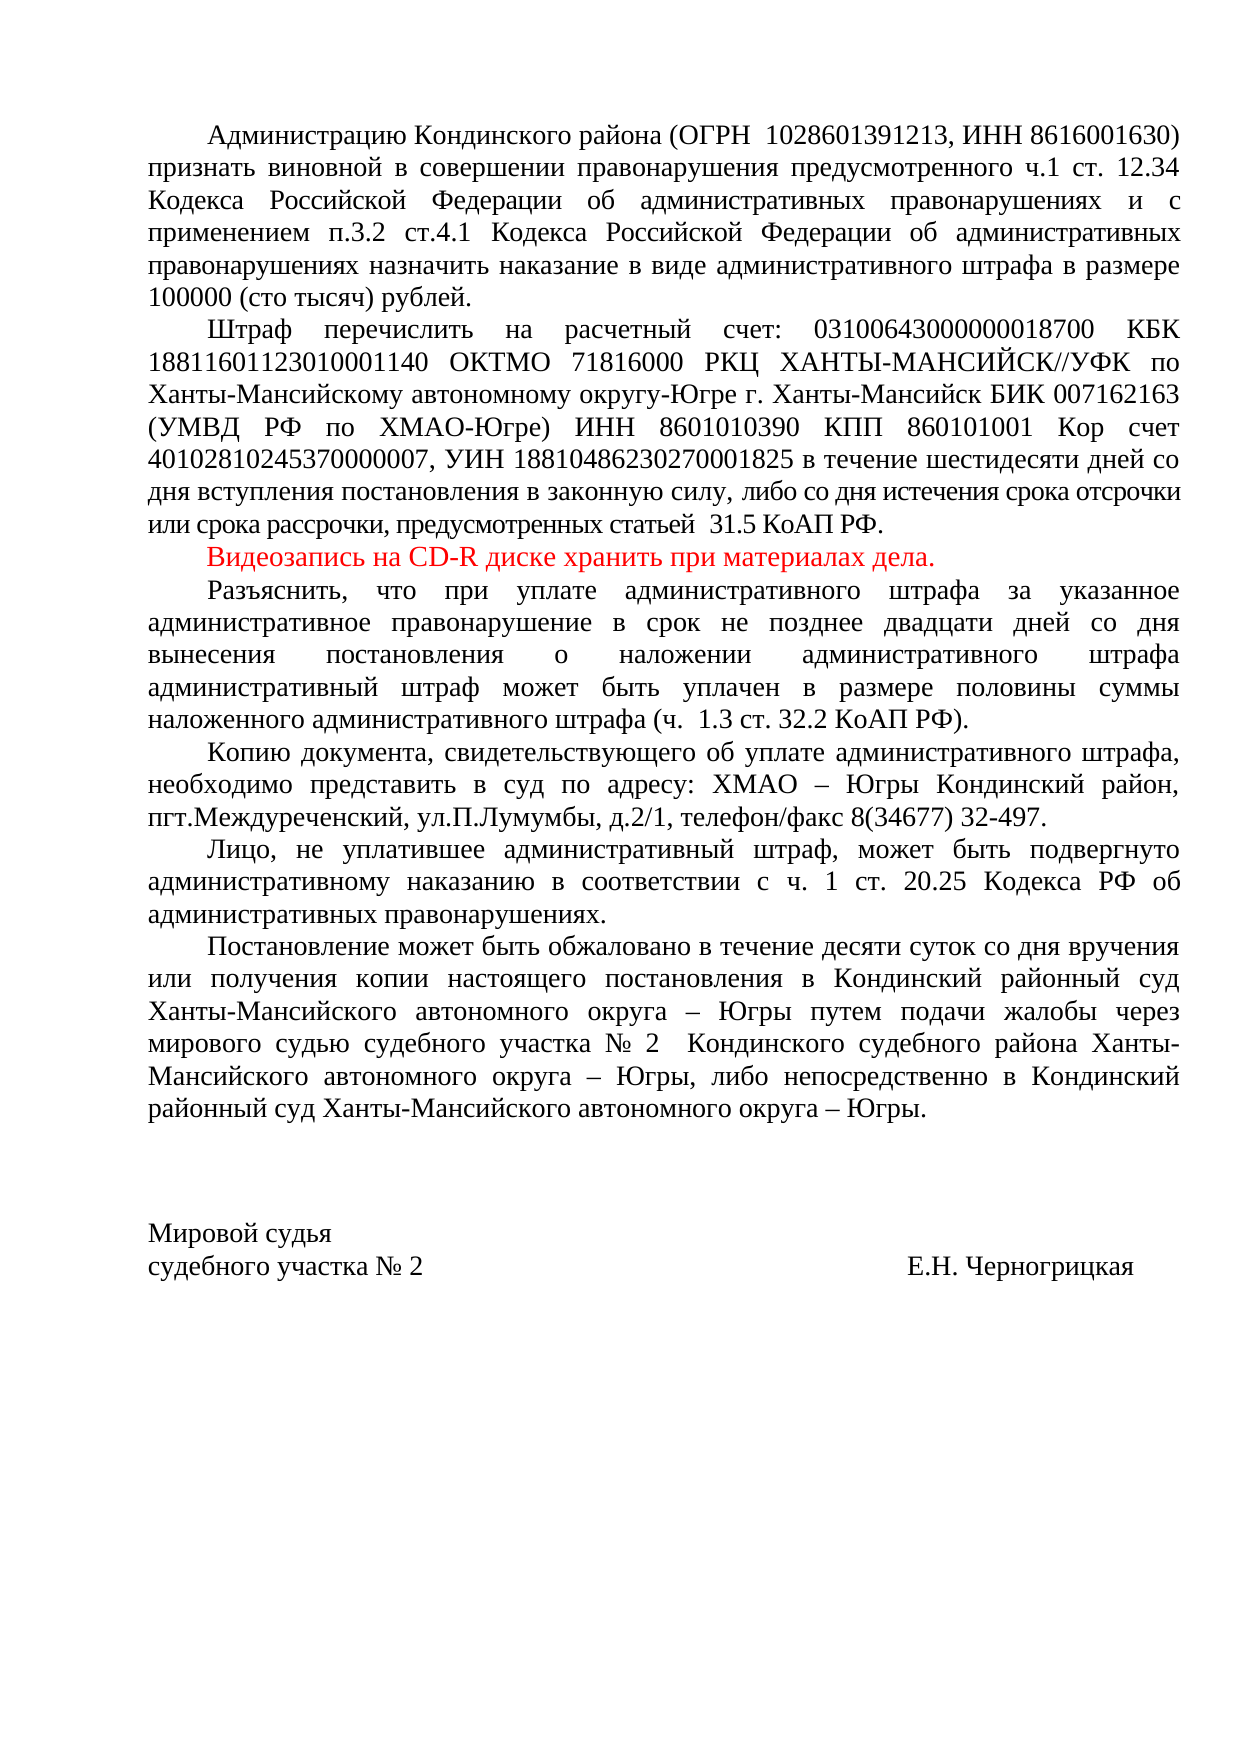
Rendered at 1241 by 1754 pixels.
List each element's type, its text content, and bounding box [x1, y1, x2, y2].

text Лицо, не уплатившее административный штраф, может быть подвергнуто административному наказанию в соответствии с ч. 1 ст. 20.25 Кодекса РФ об административных правонарушениях. [148, 832, 1181, 929]
text Разъяснить, что при уплате административного штрафа за указанное административное правонарушение в срок не позднее двадцати дней со дня вынесения постановления о наложении административного штрафа административный штраф может быть уплачен в размере половины суммы наложенного административного штрафа (ч. 1.3 ст. 32.2 КоАП РФ). [148, 573, 1181, 735]
text Мировой судья [148, 1216, 1181, 1249]
text Администрацию Кондинского района (ОГРН 1028601391213, ИНН 8616001630) признать виновной в совершении правонарушения предусмотренного ч.1 ст. 12.34 Кодекса Российской Федерации об административных правонарушениях и с применением п.3.2 ст.4.1 Кодекса Российской Федерации об административных правонарушениях назначить наказание в виде административного штрафа в размере 100000 (сто тысяч) рублей. [148, 118, 1181, 312]
text Видеозапись на СD-R диске хранить при материалах дела. [148, 539, 1181, 573]
text судебного участка № 2 Е.Н. Черногрицкая [148, 1249, 1181, 1281]
text Постановление может быть обжаловано в течение десяти суток со дня вручения или получения копии настоящего постановления в Кондинский районный суд Ханты-Мансийского автономного округа – Югры путем подачи жалобы через мирового судью судебного участка № 2 Кондинского судебного района Ханты-Мансийского автономного округа – Югры, либо непосредственно в Кондинский районный суд Ханты-Мансийского автономного округа – Югры. [148, 929, 1181, 1123]
text Копию документа, свидетельствующего об уплате административного штрафа, необходимо представить в суд по адресу: ХМАО – Югры Кондинский район, пгт.Междуреченский, ул.П.Лумумбы, д.2/1, телефон/факс 8(34677) 32-497. [148, 735, 1181, 832]
text Штраф перечислить на расчетный счет: 03100643000000018700 КБК 18811601123010001140 ОКТМО 71816000 РКЦ ХАНТЫ-МАНСИЙСК//УФК по Ханты-Мансийскому автономному округу-Югре г. Ханты-Мансийск БИК 007162163 (УМВД РФ по ХМАО-Югре) ИНН 8601010390 КПП 860101001 Кор счет 40102810245370000007, УИН 18810486230270001825 в течение шестидесяти дней со дня вступления постановления в законную силу, либо со дня истечения срока отсрочки или срока рассрочки, предусмотренных статьей 31.5 КоАП РФ. [148, 312, 1181, 539]
